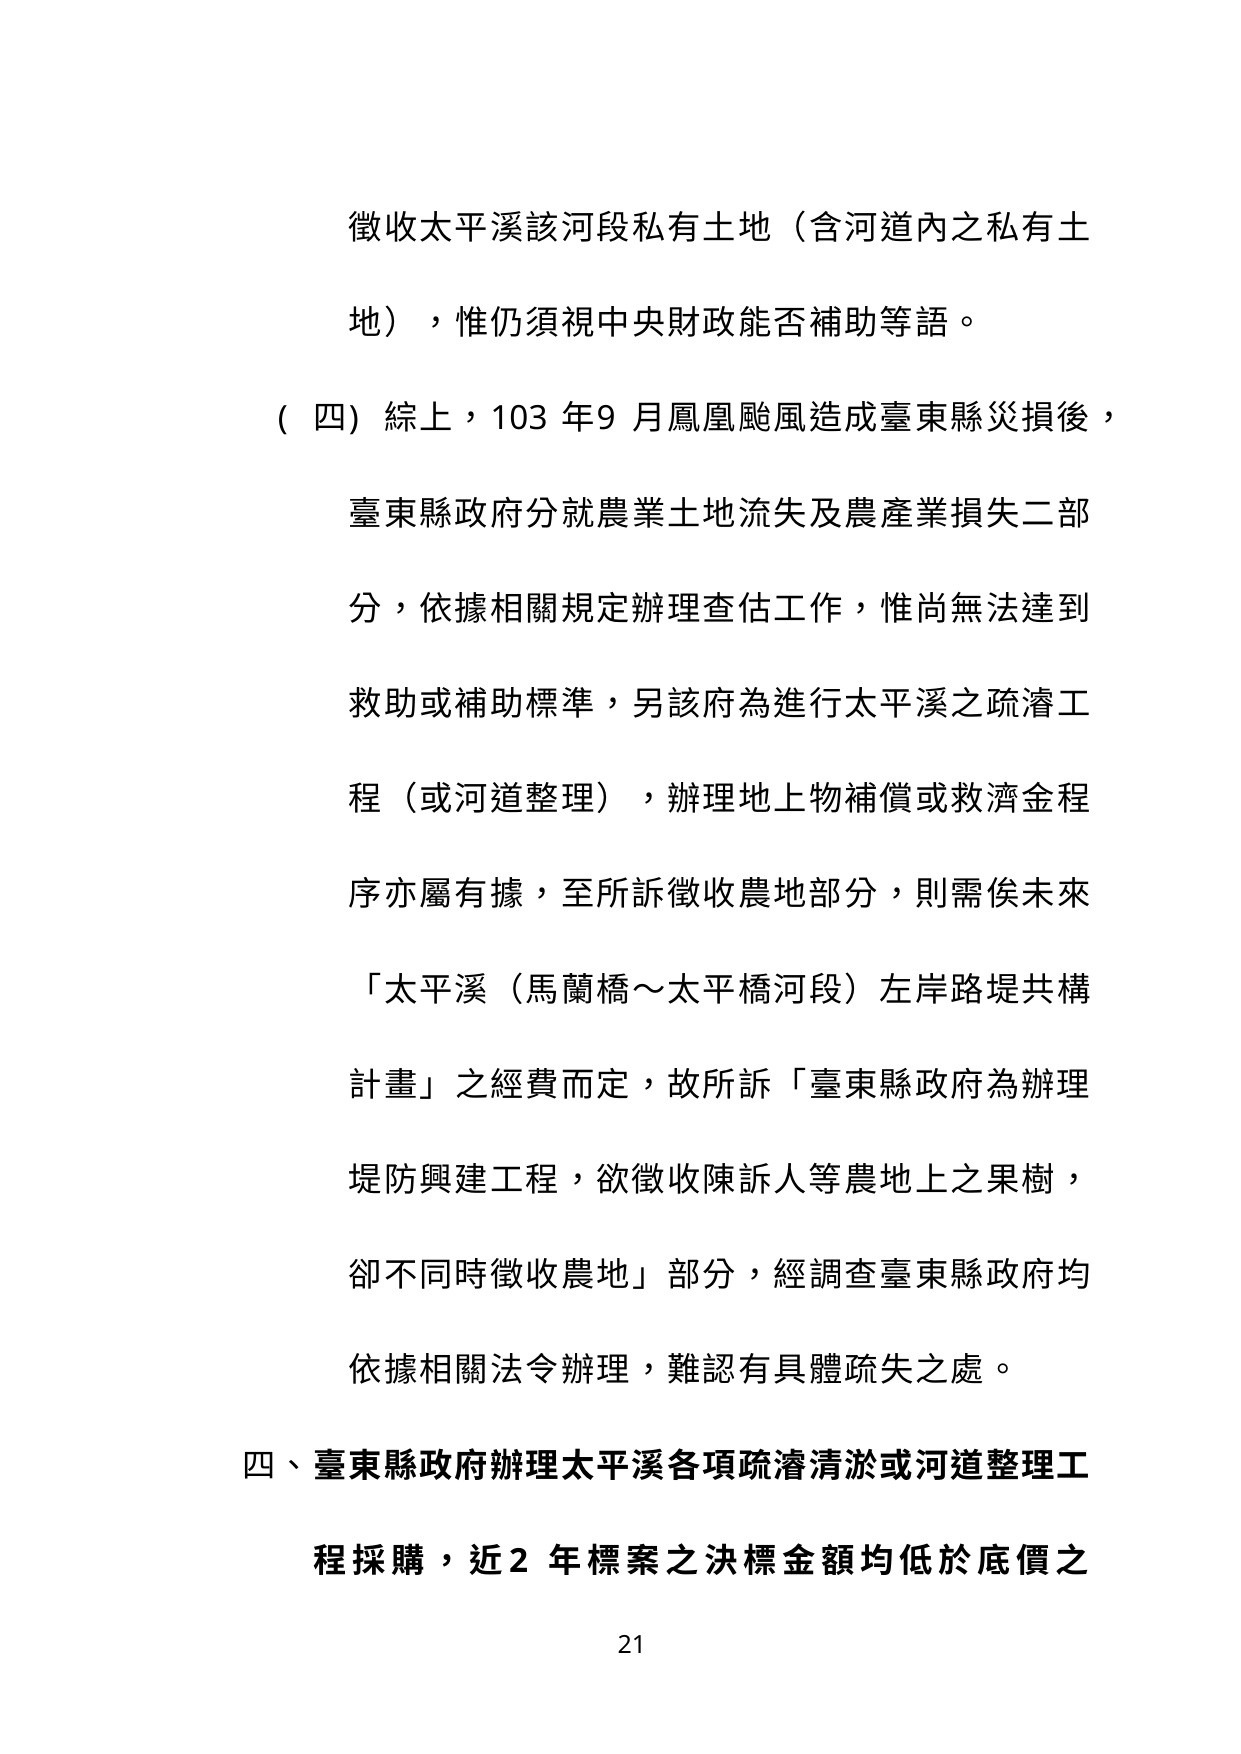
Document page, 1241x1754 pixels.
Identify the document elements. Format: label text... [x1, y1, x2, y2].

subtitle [208, 1415, 1092, 1605]
subtitle 綜上，103年9月鳳凰颱風造成臺東縣災損後，臺東縣政府分就農業土地流失及農產業損失二部分，依據相關規定辦理查估工作，惟尚無法達到救助或補助標準，另該府為進行太平溪之疏濬工程（或河道整理），辦理地上物補償或救濟金程序亦屬有據，至所訴徵收農地部分，則需俟未來「太平溪（馬蘭橋～太平橋河段）左岸路堤共構計畫」之經費而定，故所訴「臺東縣政府為辦理堤防興建工程，欲徵收陳訴人等農地上之果樹，卻不同時徵收農地」部分，經調查臺東縣政府均依據相關法令辦理，難認有具體疏失之處。 [244, 368, 1092, 1415]
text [313, 177, 1092, 368]
